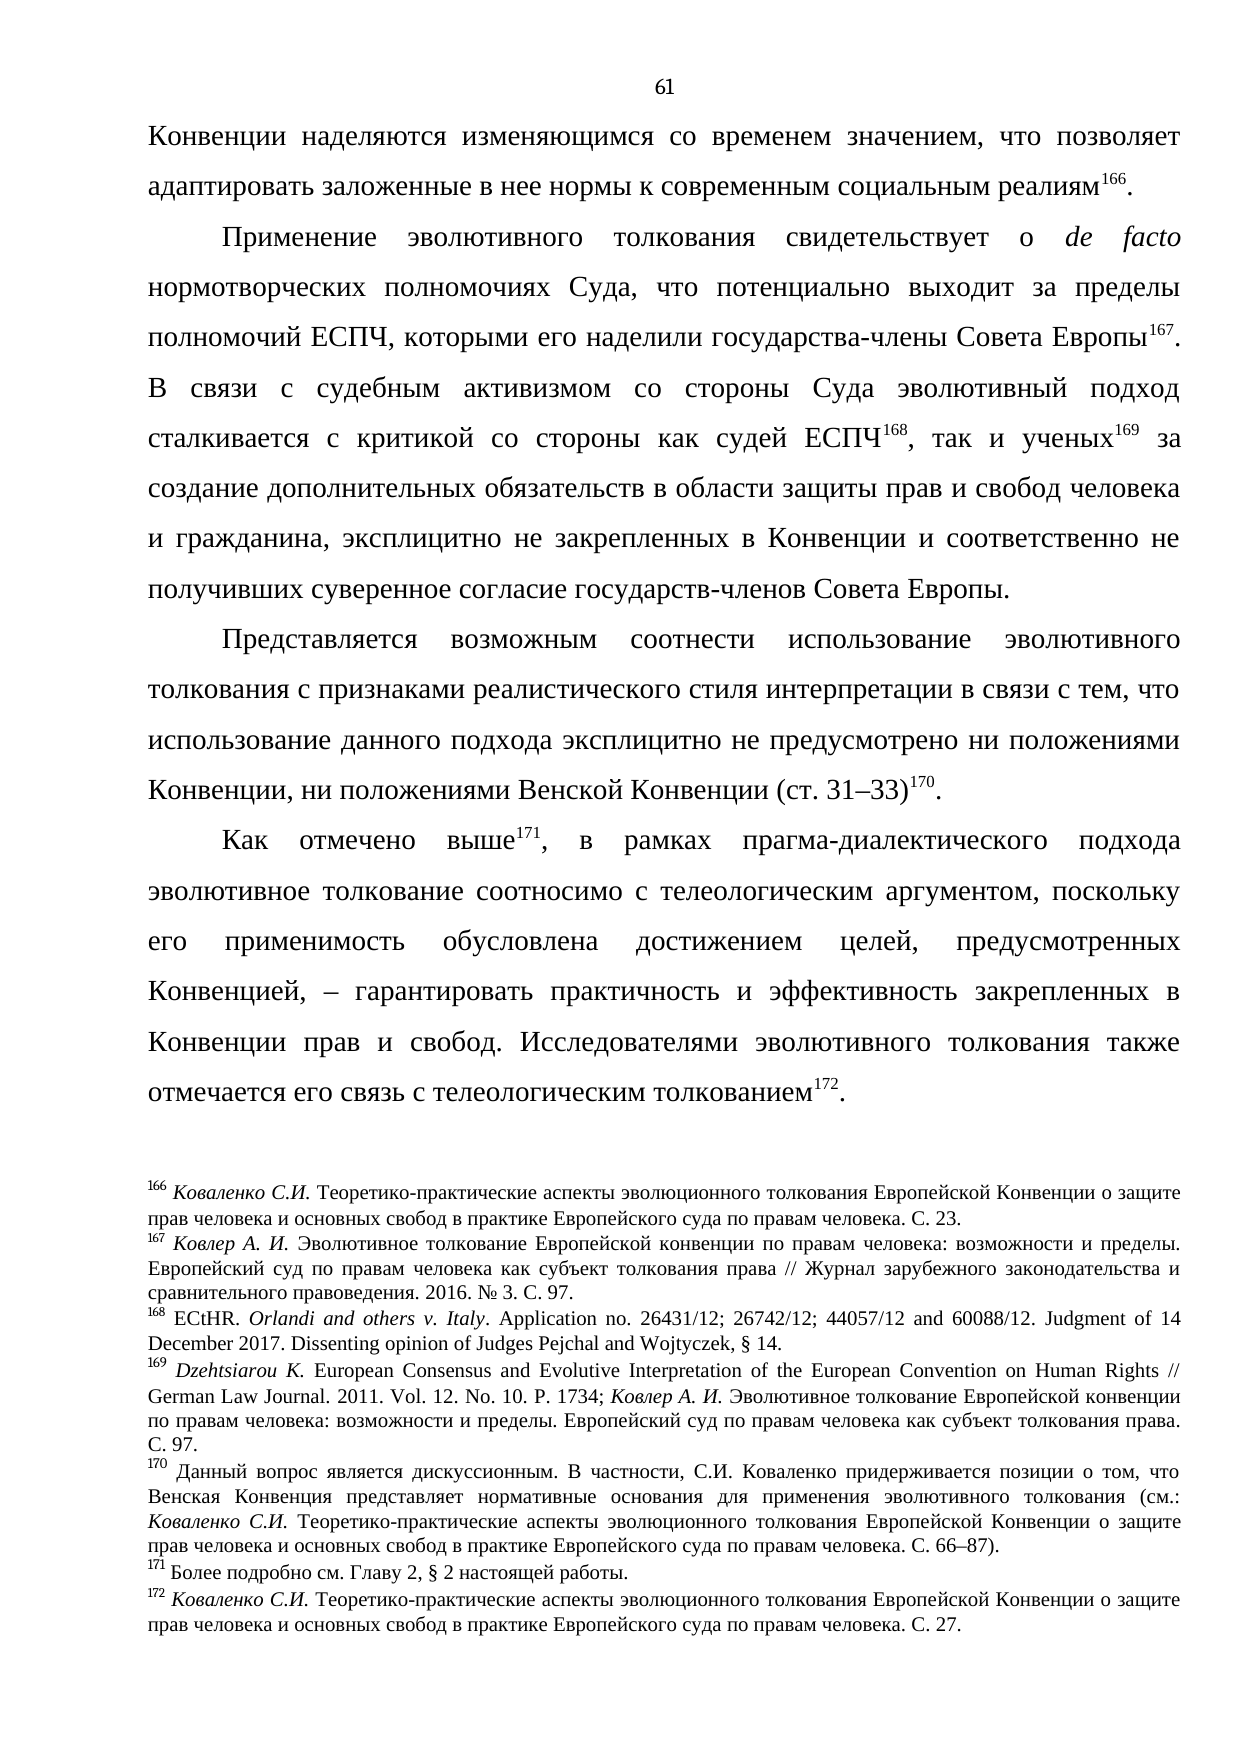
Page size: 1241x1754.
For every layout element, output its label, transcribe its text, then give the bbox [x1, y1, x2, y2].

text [148, 118, 1181, 202]
text Представляется возможным соотнести использование эволютивного толкования с признаками реалистического стиля интерпретации в связи с тем, что использование данного подхода эксплицитно не предусмотрено ни положениями Конвенции, ни положениями Венской Конвенции (ст. 31–33). [148, 621, 1181, 806]
text Применение эволютивного толкования свидетельствует о de facto нормотворческих полномочиях Суда, что потенциально выходит за пределы полномочий ЕСПЧ, которыми его наделили государства-члены Совета Европы. В связи с судебным активизмом со стороны Суда эволютивный подход сталкивается с критикой со стороны как судей ЕСПЧ, так и ученых за создание дополнительных обязательств в области защиты прав и свобод человека и гражданина, эксплицитно не закрепленных в Конвенции и соответственно не получивших суверенное согласие государств-членов Совета Европы. [148, 219, 1181, 604]
text Как отмечено выше, в рамках прагма-диалектического подхода эволютивное толкование соотносимо с телеологическим аргументом, поскольку его применимость обусловлена достижением целей, предусмотренных Конвенцией, – гарантировать практичность и эффективность закрепленных в Конвенции прав и свобод. Исследователями эволютивного толкования также отмечается его связь с телеологическим толкованием. [148, 822, 1181, 1108]
